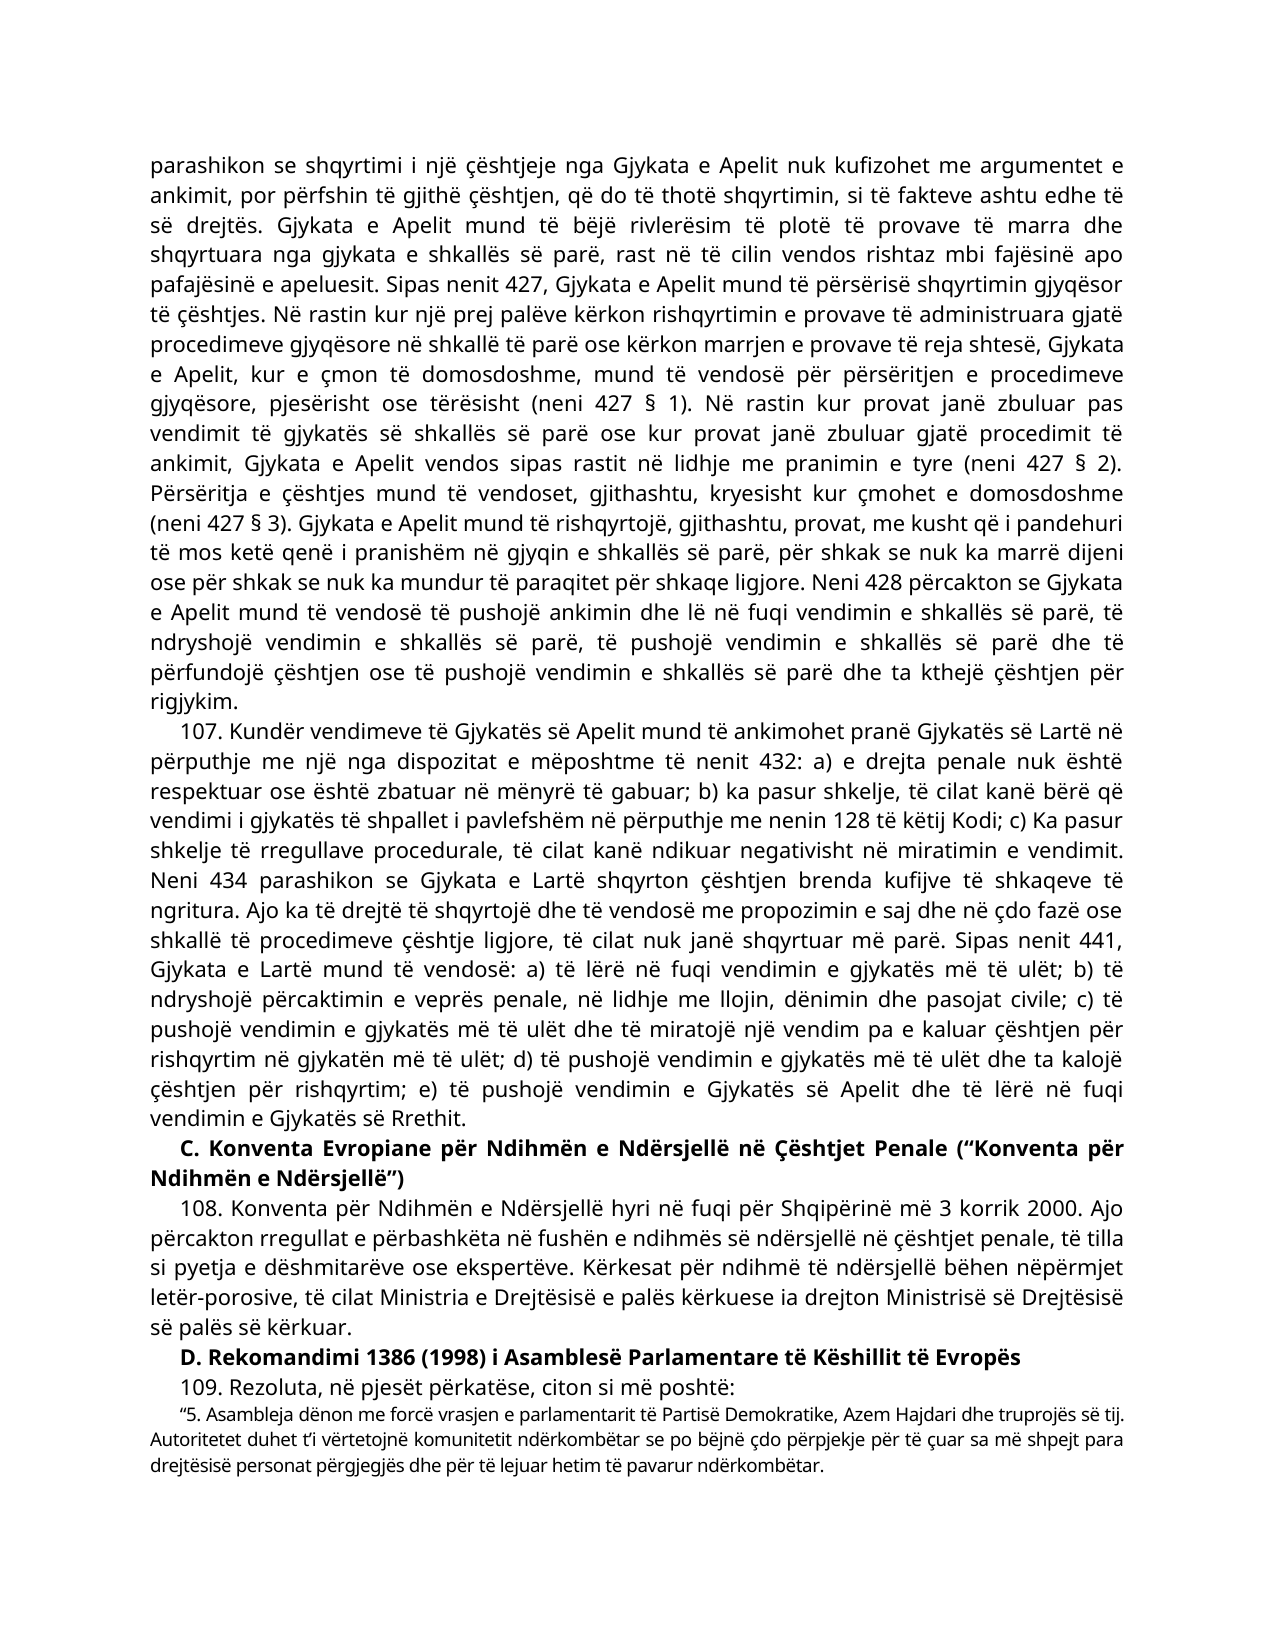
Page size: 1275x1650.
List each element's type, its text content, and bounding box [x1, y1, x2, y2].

text 108. Konventa për Ndihmën e Ndërsjellë hyri në fuqi për Shqipërinë më 3 korrik 2000. Ajo përcakton rregullat e përbashkëta në fushën e ndihmës së ndërsjellë në çështjet penale, të tilla si pyetja e dëshmitarëve ose ekspertëve. Kërkesat për ndihmë të ndërsjellë bëhen nëpërmjet letër-porosive, të cilat Ministria e Drejtësisë e palës kërkuese ia drejton Ministrisë së Drejtësisë së palës së kërkuar. [150, 1193, 1125, 1342]
text D. Rekomandimi 1386 (1998) i Asamblesë Parlamentare të Këshillit të Evropës [150, 1342, 1125, 1371]
text 107. Kundër vendimeve të Gjykatës së Apelit mund të ankimohet pranë Gjykatës së Lartë në përputhje me një nga dispozitat e mëposhtme të nenit 432: a) e drejta penale nuk është respektuar ose është zbatuar në mënyrë të gabuar; b) ka pasur shkelje, të cilat kanë bërë që vendimi i gjykatës të shpallet i pavlefshëm në përputhje me nenin 128 të këtij Kodi; c) Ka pasur shkelje të rregullave procedurale, të cilat kanë ndikuar negativisht në miratimin e vendimit. Neni 434 parashikon se Gjykata e Lartë shqyrton çështjen brenda kufijve të shkaqeve të ngritura. Ajo ka të drejtë të shqyrtojë dhe të vendosë me propozimin e saj dhe në çdo fazë ose shkallë të procedimeve çështje ligjore, të cilat nuk janë shqyrtuar më parë. Sipas nenit 441, Gjykata e Lartë mund të vendosë: a) të lërë në fuqi vendimin e gjykatës më të ulët; b) të ndryshojë përcaktimin e veprës penale, në lidhje me llojin, dënimin dhe pasojat civile; c) të pushojë vendimin e gjykatës më të ulët dhe të miratojë një vendim pa e kaluar çështjen për rishqyrtim në gjykatën më të ulët; d) të pushojë vendimin e gjykatës më të ulët dhe ta kalojë çështjen për rishqyrtim; e) të pushojë vendimin e Gjykatës së Apelit dhe të lërë në fuqi vendimin e Gjykatës së Rrethit. [150, 716, 1125, 1133]
text “5. Asambleja dënon me forcë vrasjen e parlamentarit të Partisë Demokratike, Azem Hajdari dhe truprojës së tij. Autoritetet duhet t’i vërtetojnë komunitetit ndërkombëtar se po bëjnë çdo përpjekje për të çuar sa më shpejt para drejtësisë personat përgjegjës dhe për të lejuar hetim të pavarur ndërkombëtar. [150, 1401, 1125, 1478]
text 109. Rezoluta, në pjesët përkatëse, citon si më poshtë: [150, 1371, 1125, 1401]
text C. Konventa Evropiane për Ndihmën e Ndërsjellë në Çështjet Penale (“Konventa për Ndihmën e Ndërsjellë”) [150, 1133, 1125, 1193]
